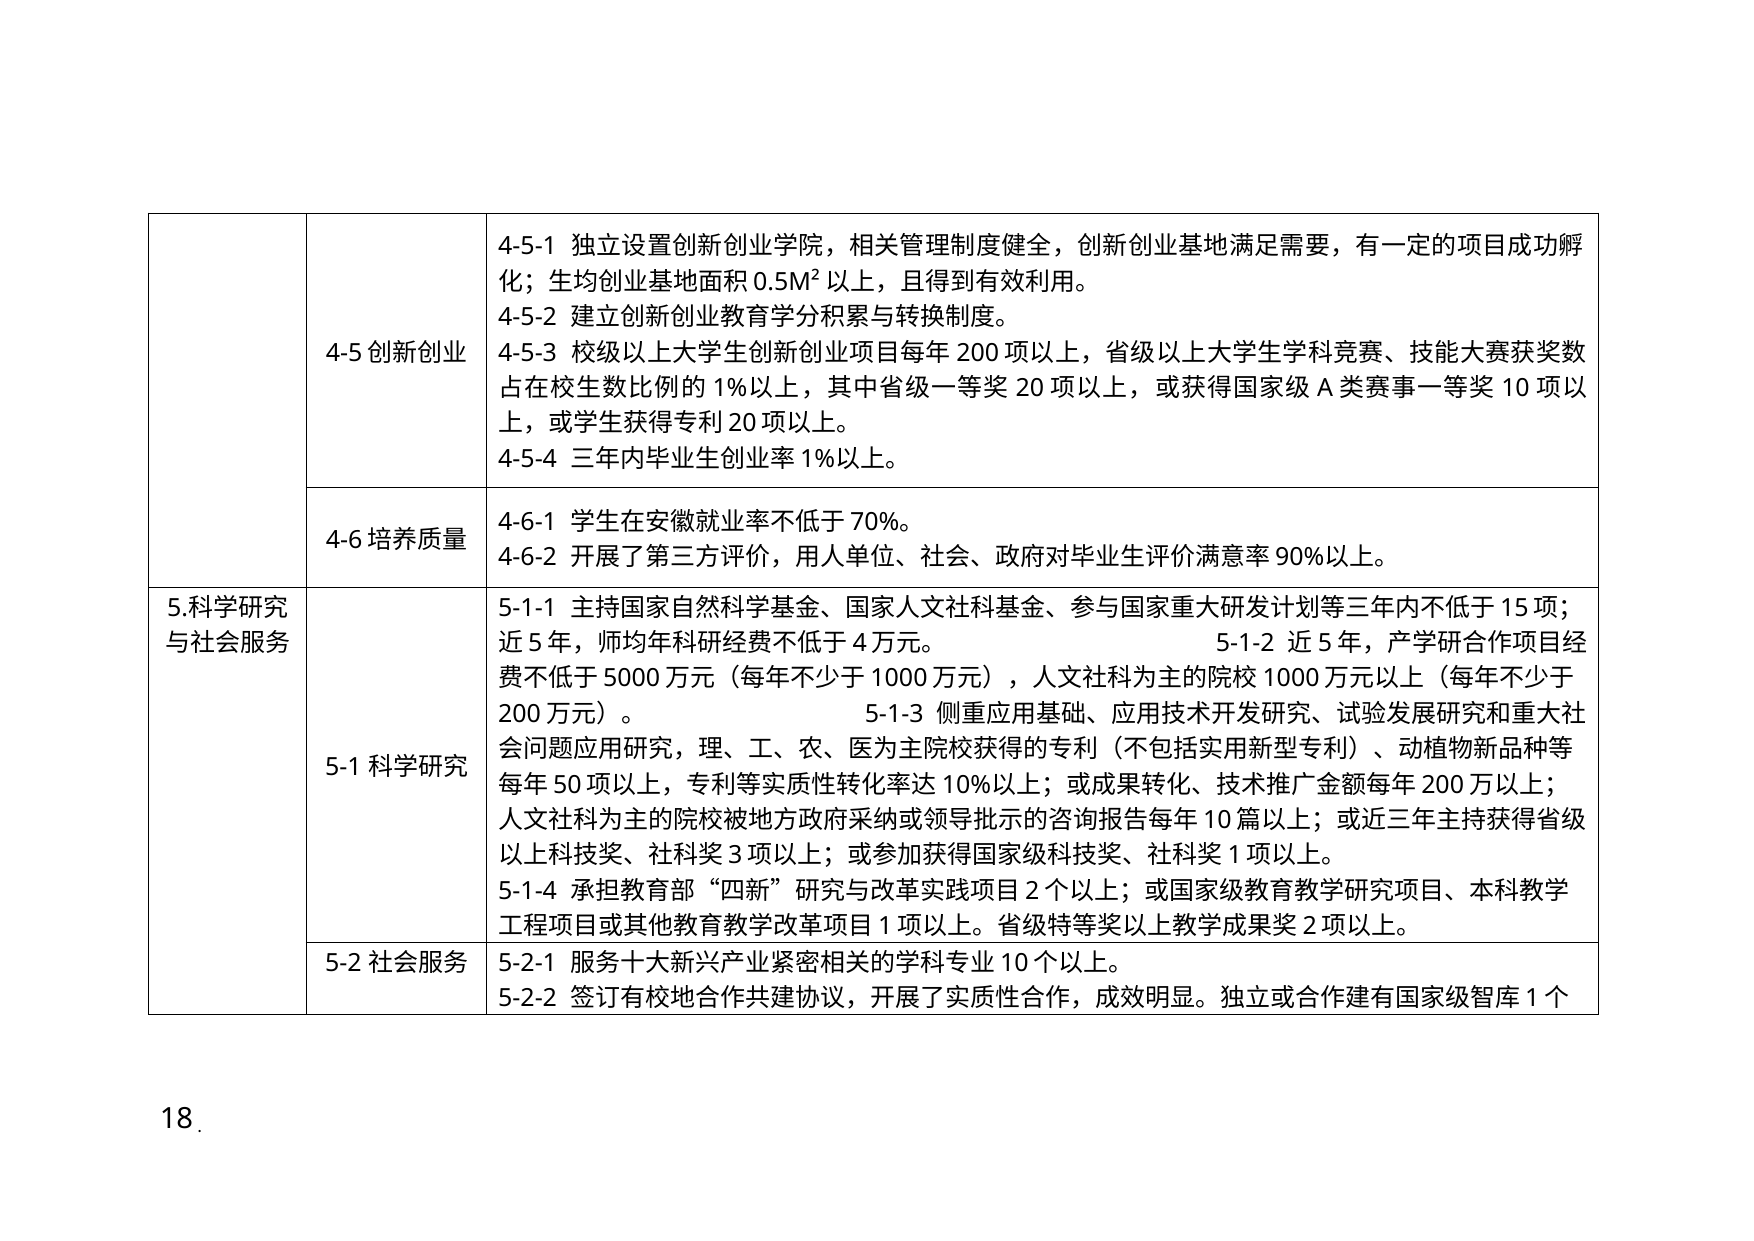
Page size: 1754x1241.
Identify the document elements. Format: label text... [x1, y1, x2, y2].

table_cell 5-2 社会服务 [307, 943, 486, 1014]
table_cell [487, 943, 1598, 1014]
table_cell 5-1 科学研究 [307, 588, 486, 942]
table_cell 4-6-1 学生在安徽就业率不低于70%。 4-6-2 开展了第三方评价，用人单位、社会、政府对毕业生评价满意率90%以上。 [487, 488, 1598, 587]
table_cell 4-6培养质量 [307, 488, 486, 587]
table_cell 5.科学研究与社会服务 [149, 588, 306, 1014]
table_cell 4-5-1 独立设置创新创业学院，相关管理制度健全，创新创业基地满足需要，有一定的项目成功孵化；生均创业基地面积0.5M²以上，且得到有效利用。 4-5-2 建立创新创业教育学分积累与转换制度。 4-5-3 校级以上大学生创新创业项目每年200项以上，省级以上大学生学科竞赛、技能大赛获奖数占在校生数比例的1%以上，其中省级一等奖20项以上，或获得国家级A类赛事一等奖10项以上，或学生获得专利20项以上。 4-5-4 三年内毕业生创业率1%以上。 [487, 214, 1598, 487]
table_cell 5-1-1 主持国家自然科学基金、国家人文社科基金、参与国家重大研发计划等三年内不低于15项；近5年，师均年科研经费不低于4万元。 5-1-2 近5年，产学研合作项目经费不低于5000万元（每年不少于1000万元），人文社科为主的院校1000万元以上（每年不少于200万元）。 5-1-3 侧重应用基础、应用技术开发研究、试验发展研究和重大社会问题应用研究，理、工、农、医为主院校获得的专利（不包括实用新型专利）、动植物新品种等每年50项以上，专利等实质性转化率达10%以上；或成果转化、技术推广金额每年200万以上；人文社科为主的院校被地方政府采纳或领导批示的咨询报告每年10篇以上；或近三年主持获得省级以上科技奖、社科奖3项以上；或参加获得国家级科技奖、社科奖1项以上。 5-1-4 承担教育部“四新”研究与改革实践项目2个以上；或国家级教育教学研究项目、本科教学工程项目或其他教育教学改革项目1项以上。省级特等奖以上教学成果奖2项以上。 [487, 588, 1598, 942]
table_cell 4-5创新创业 [307, 214, 486, 487]
